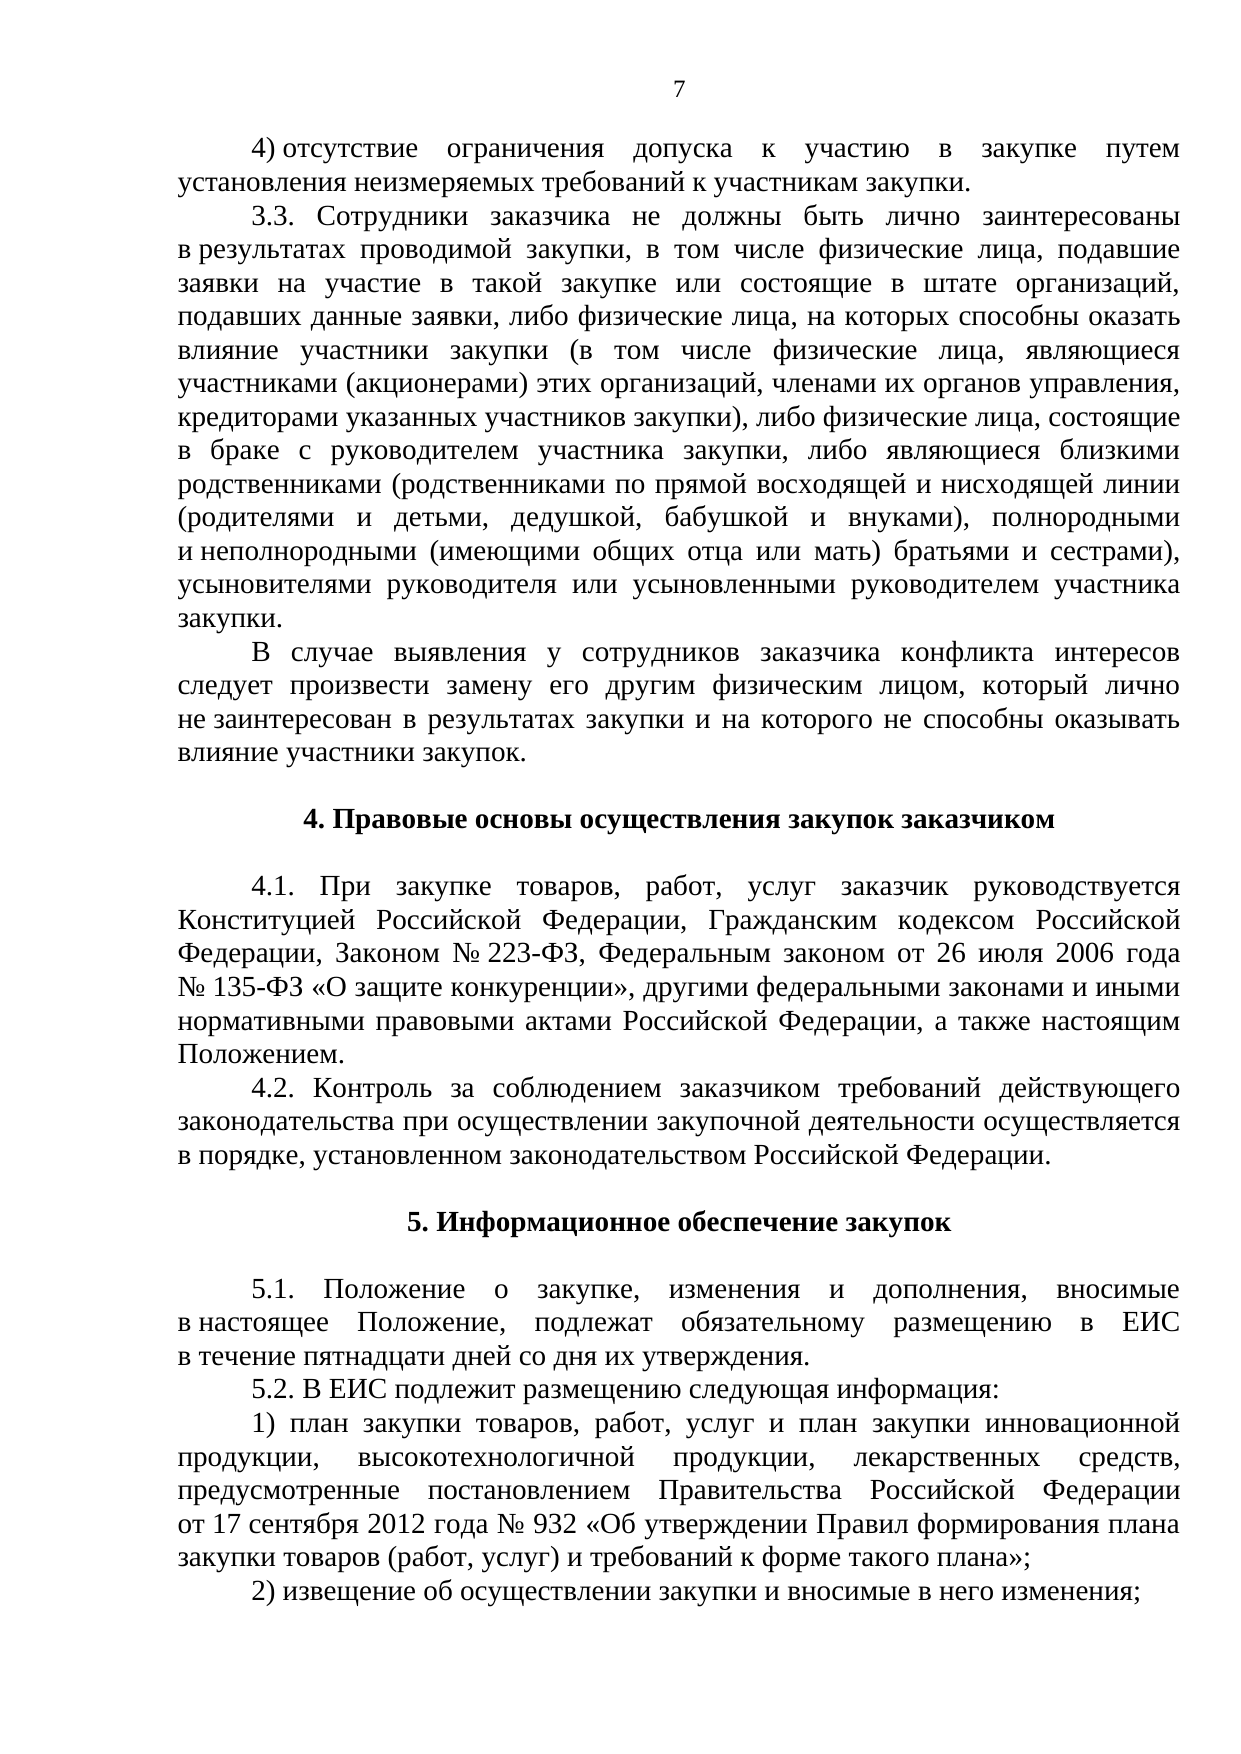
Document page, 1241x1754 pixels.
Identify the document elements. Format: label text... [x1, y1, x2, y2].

text В случае выявления у сотрудников заказчика конфликта интересов следует произвести замену его другим физическим лицом, который лично не заинтересован в результатах закупки и на которого не способны оказывать влияние участники закупок. [177, 634, 1181, 768]
text 4) отсутствие ограничения допуска к участию в закупке путем установления неизмеряемых требований к участникам закупки. [177, 131, 1181, 198]
text 5.1. Положение о закупке, изменения и дополнения, вносимые в настоящее Положение, подлежат обязательному размещению в ЕИС в течение пятнадцати дней со дня их утверждения. [177, 1271, 1181, 1372]
text 5.2. В ЕИС подлежит размещению следующая информация: [177, 1372, 1181, 1405]
subtitle 5. Информационное обеспечение закупок [177, 1204, 1181, 1237]
text 4.2. Контроль за соблюдением заказчиком требований действующего законодательства при осуществлении закупочной деятельности осуществляется в порядке, установленном законодательством Российской Федерации. [177, 1070, 1181, 1170]
text 4.1. При закупке товаров, работ, услуг заказчик руководствуется Конституцией Российской Федерации, Гражданским кодексом Российской Федерации, Законом № 223-ФЗ, Федеральным законом от 26 июля 2006 года № 135-ФЗ «О защите конкуренции», другими федеральными законами и иными нормативными правовыми актами Российской Федерации, а также настоящим Положением. [177, 868, 1181, 1070]
text 3.3. Сотрудники заказчика не должны быть лично заинтересованы в результатах проводимой закупки, в том числе физические лица, подавшие заявки на участие в такой закупке или состоящие в штате организаций, подавших данные заявки, либо физические лица, на которых способны оказать влияние участники закупки (в том числе физические лица, являющиеся участниками (акционерами) этих организаций, членами их органов управления, кредиторами указанных участников закупки), либо физические лица, состоящие в браке с руководителем участника закупки, либо являющиеся близкими родственниками (родственниками по прямой восходящей и нисходящей линии (родителями и детьми, дедушкой, бабушкой и внуками), полнородными и неполнородными (имеющими общих отца или мать) братьями и сестрами), усыновителями руководителя или усыновленными руководителем участника закупки. [177, 198, 1181, 634]
text 1) план закупки товаров, работ, услуг и план закупки инновационной продукции, высокотехнологичной продукции, лекарственных средств, предусмотренные постановлением Правительства Российской Федерации от 17 сентября 2012 года № 932 «Об утверждении Правил формирования плана закупки товаров (работ, услуг) и требований к форме такого плана»; [177, 1405, 1181, 1573]
subtitle 4. Правовые основы осуществления закупок заказчиком [177, 801, 1181, 835]
text 2) извещение об осуществлении закупки и вносимые в него изменения; [177, 1573, 1181, 1606]
